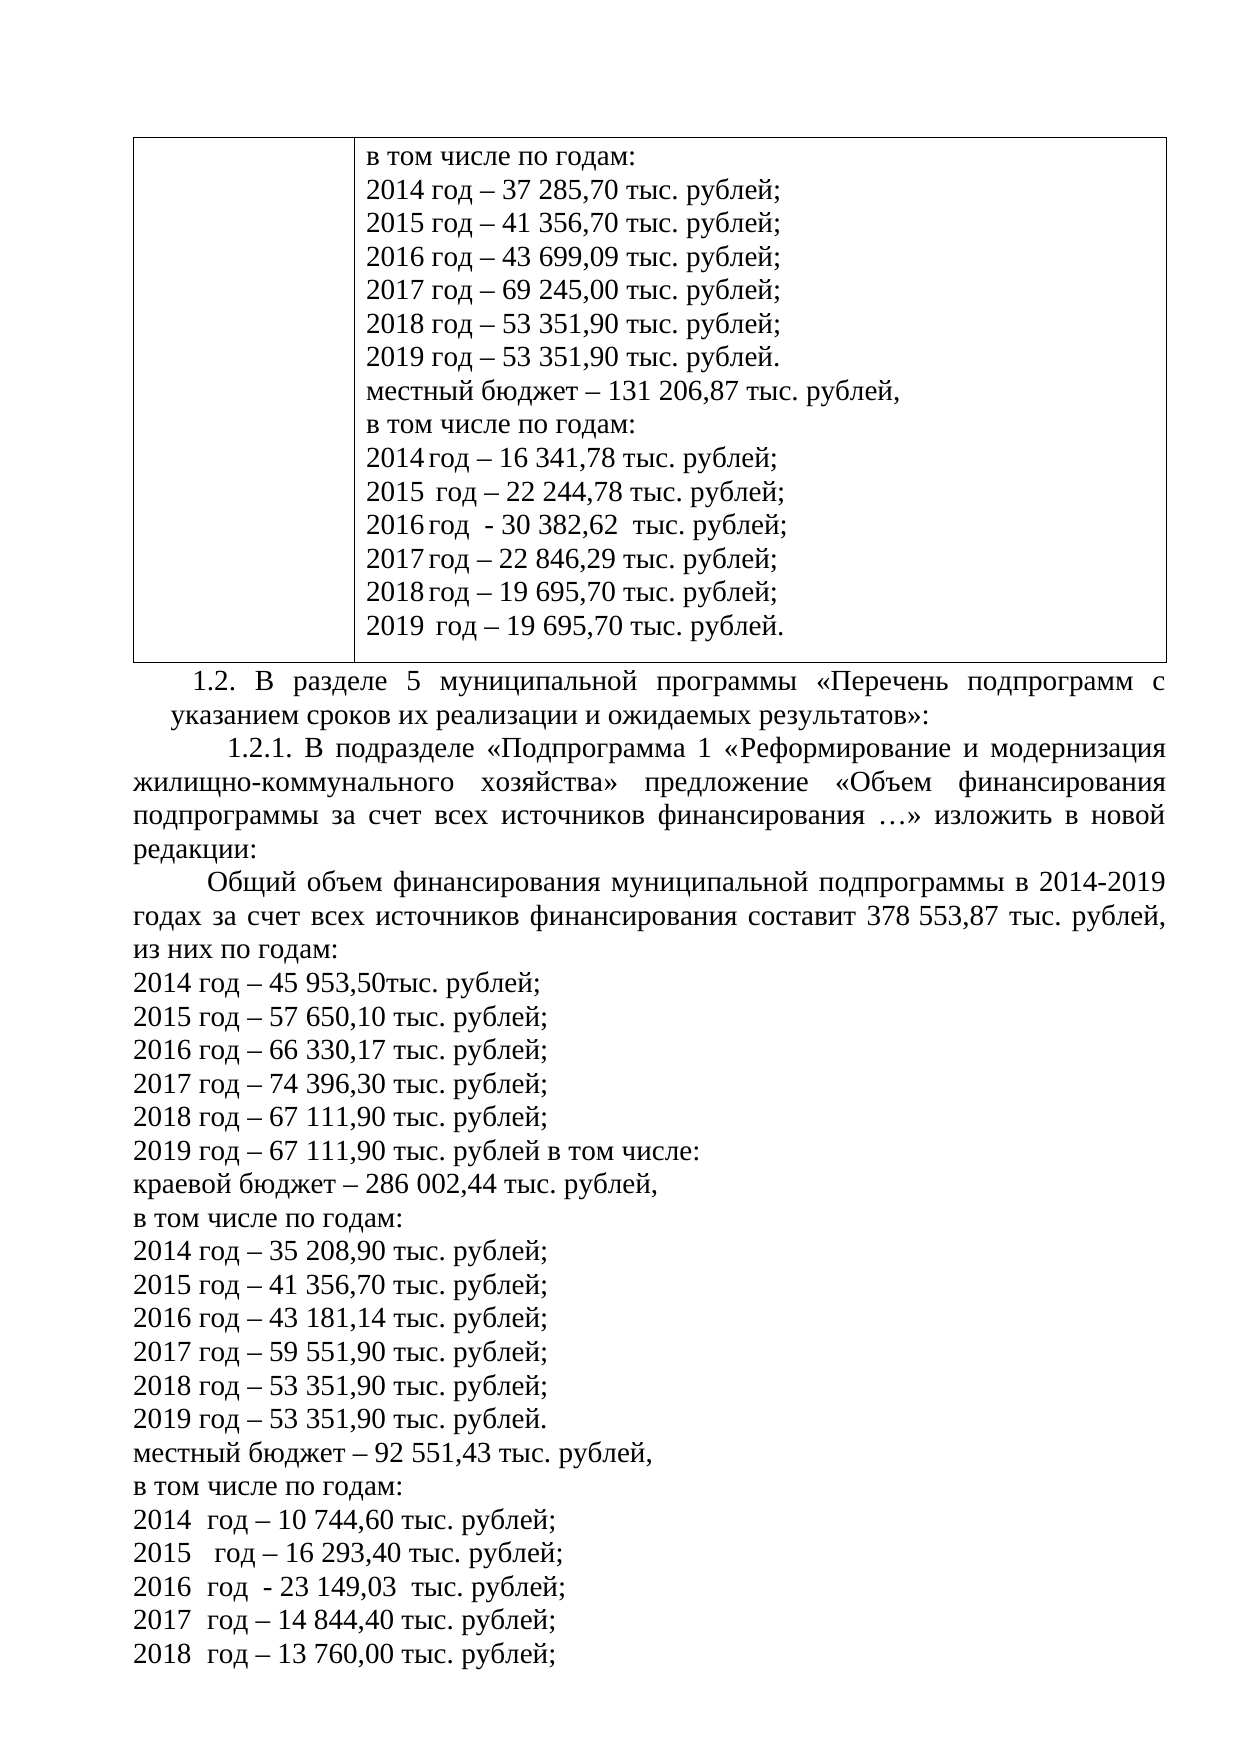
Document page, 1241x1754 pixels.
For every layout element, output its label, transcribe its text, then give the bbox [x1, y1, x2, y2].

text 2019 год – 67 111,90 тыс. рублей в том числе: [133, 1133, 1166, 1166]
text краевой бюджет – 286 002,44 тыс. рублей, [133, 1166, 1166, 1200]
text 2015 год – 16 293,40 тыс. рублей; [133, 1535, 1166, 1569]
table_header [355, 138, 1166, 662]
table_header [134, 138, 354, 662]
text 2017 год – 74 396,30 тыс. рублей; [133, 1066, 1166, 1099]
text 2016 год – 43 181,14 тыс. рублей; [133, 1301, 1166, 1334]
text 2018 год – 67 111,90 тыс. рублей; [133, 1099, 1166, 1133]
text 2016 год – 66 330,17 тыс. рублей; [133, 1032, 1166, 1066]
text местный бюджет – 92 551,43 тыс. рублей, [133, 1435, 1166, 1468]
text в том числе по годам: [133, 1200, 1166, 1233]
text 2015 год – 41 356,70 тыс. рублей; [133, 1267, 1166, 1301]
text 2018 год – 13 760,00 тыс. рублей; [133, 1636, 1166, 1669]
text 1.2. В разделе 5 муниципальной программы «Перечень подпрограмм с указанием сроков их реализации и ожидаемых результатов»: [170, 663, 1166, 730]
text 1.2.1. В подразделе «Подпрограмма 1 «Реформирование и модернизация жилищно-коммунального хозяйства» предложение «Объем финансирования подпрограммы за счет всех источников финансирования …» изложить в новой редакции: [133, 730, 1166, 864]
text 2014 год – 10 744,60 тыс. рублей; [133, 1502, 1166, 1535]
text 2016 год - 23 149,03 тыс. рублей; [133, 1569, 1166, 1602]
text 2019 год – 53 351,90 тыс. рублей. [133, 1401, 1166, 1435]
text 2015 год – 57 650,10 тыс. рублей; [133, 999, 1166, 1032]
text 2017 год – 59 551,90 тыс. рублей; [133, 1334, 1166, 1368]
text 2018 год – 53 351,90 тыс. рублей; [133, 1368, 1166, 1401]
text 2014 год – 35 208,90 тыс. рублей; [133, 1233, 1166, 1267]
text Общий объем финансирования муниципальной подпрограммы в 2014-2019 годах за счет всех источников финансирования составит 378 553,87 тыс. рублей, из них по годам: [133, 864, 1166, 965]
text 2017 год – 14 844,40 тыс. рублей; [133, 1602, 1166, 1636]
text 2014 год – 45 953,50тыс. рублей; [133, 965, 1166, 999]
text в том числе по годам: [133, 1468, 1166, 1502]
